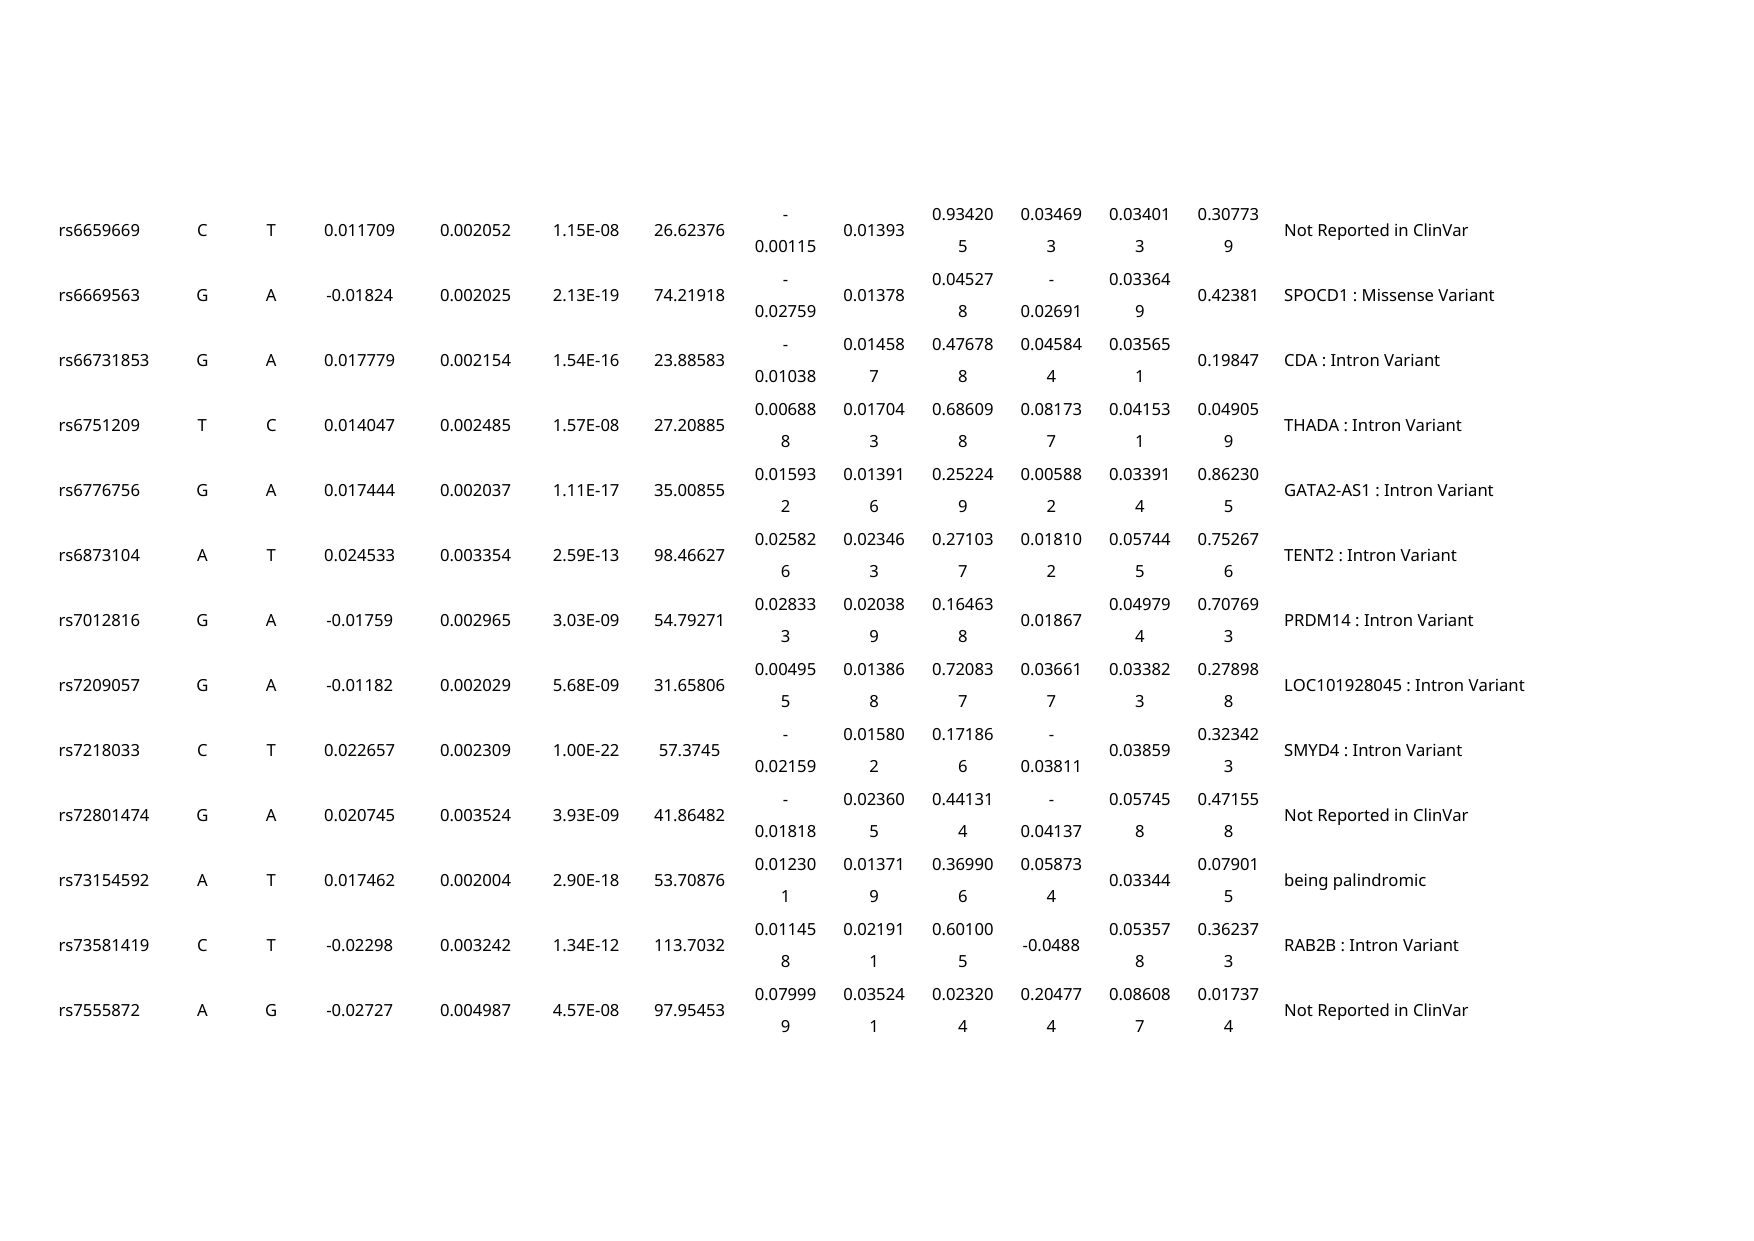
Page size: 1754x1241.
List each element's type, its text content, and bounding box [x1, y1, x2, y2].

table_cell 0.862305 [1184, 458, 1273, 523]
table_cell -0.01038 [741, 328, 829, 393]
table_cell 54.79271 [638, 588, 741, 653]
table_cell -0.03811 [1007, 718, 1096, 783]
table_cell 0.271037 [918, 523, 1007, 588]
table_cell 0.42381 [1184, 263, 1273, 328]
table_cell 0.041531 [1096, 393, 1184, 458]
table_cell 0.002029 [416, 653, 534, 718]
table_cell 0.028333 [741, 588, 829, 653]
table_cell 0.171866 [918, 718, 1007, 783]
table_cell A [239, 458, 303, 523]
table_cell 0.707693 [1184, 588, 1273, 653]
table_cell 0.035651 [1096, 328, 1184, 393]
table_cell 0.003354 [416, 523, 534, 588]
table_cell T [239, 848, 303, 913]
table_cell rs7209057 [47, 653, 165, 718]
table_cell 0.013719 [830, 848, 918, 913]
table_cell 0.03859 [1096, 718, 1184, 783]
table_cell 0.002309 [416, 718, 534, 783]
table_cell -0.02298 [303, 913, 416, 978]
table_cell LOC101928045 : Intron Variant [1273, 653, 1707, 718]
table_cell C [165, 913, 239, 978]
table_cell 0.014587 [830, 328, 918, 393]
table_cell 0.006888 [741, 393, 829, 458]
table_cell T [239, 523, 303, 588]
table_cell 0.934205 [918, 198, 1007, 263]
table_cell 0.278988 [1184, 653, 1273, 718]
table_cell G [165, 783, 239, 848]
table_cell A [165, 848, 239, 913]
table_cell 0.023605 [830, 783, 918, 848]
table_cell 0.086087 [1096, 978, 1184, 1043]
table_cell 1.11E-17 [534, 458, 638, 523]
table_cell -0.02759 [741, 263, 829, 328]
table_cell 35.00855 [638, 458, 741, 523]
table_cell 31.65806 [638, 653, 741, 718]
table_cell 0.012301 [741, 848, 829, 913]
table_cell A [165, 978, 239, 1043]
table_cell rs66731853 [47, 328, 165, 393]
table_cell 0.053578 [1096, 913, 1184, 978]
table_cell 4.57E-08 [534, 978, 638, 1043]
table_cell 0.057445 [1096, 523, 1184, 588]
table_cell -0.00115 [741, 198, 829, 263]
table_cell T [239, 718, 303, 783]
table_cell A [239, 263, 303, 328]
table_cell 0.022657 [303, 718, 416, 783]
table_cell G [165, 458, 239, 523]
table_cell 0.024533 [303, 523, 416, 588]
table_cell 0.19847 [1184, 328, 1273, 393]
table_cell 0.013868 [830, 653, 918, 718]
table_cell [1273, 198, 1707, 263]
table_cell -0.01182 [303, 653, 416, 718]
table_cell 0.057458 [1096, 783, 1184, 848]
table_cell 1.54E-16 [534, 328, 638, 393]
table_cell 0.720837 [918, 653, 1007, 718]
table_cell 0.002004 [416, 848, 534, 913]
table_cell 0.023463 [830, 523, 918, 588]
table_cell A [239, 588, 303, 653]
table_cell 2.90E-18 [534, 848, 638, 913]
table_cell 0.015802 [830, 718, 918, 783]
table_cell -0.01818 [741, 783, 829, 848]
table_cell 0.033649 [1096, 263, 1184, 328]
table_cell PRDM14 : Intron Variant [1273, 588, 1707, 653]
table_cell 0.252249 [918, 458, 1007, 523]
table_cell A [239, 328, 303, 393]
table_cell A [239, 653, 303, 718]
table_cell 0.004955 [741, 653, 829, 718]
table_cell 57.3745 [638, 718, 741, 783]
table_cell 23.88583 [638, 328, 741, 393]
table_cell 0.307739 [1184, 198, 1273, 263]
table_cell 0.011709 [303, 198, 416, 263]
table_cell rs6751209 [47, 393, 165, 458]
table_cell 0.033823 [1096, 653, 1184, 718]
table_cell -0.02159 [741, 718, 829, 783]
table_cell T [239, 913, 303, 978]
table_cell rs73154592 [47, 848, 165, 913]
table_cell C [165, 718, 239, 783]
table_cell A [239, 783, 303, 848]
table_cell 0.01867 [1007, 588, 1096, 653]
table_cell 98.46627 [638, 523, 741, 588]
table_cell TENT2 : Intron Variant [1273, 523, 1707, 588]
table_cell T [239, 198, 303, 263]
table_cell CDA : Intron Variant [1273, 328, 1707, 393]
table_cell rs73581419 [47, 913, 165, 978]
table_cell 0.020389 [830, 588, 918, 653]
table_cell rs6659669 [47, 198, 165, 263]
table_cell 0.020745 [303, 783, 416, 848]
table_cell 0.323423 [1184, 718, 1273, 783]
table_cell 3.03E-09 [534, 588, 638, 653]
table_cell rs7555872 [47, 978, 165, 1043]
table_cell 0.021911 [830, 913, 918, 978]
table_cell 1.34E-12 [534, 913, 638, 978]
table_cell 97.95453 [638, 978, 741, 1043]
table_cell 0.03344 [1096, 848, 1184, 913]
table_cell G [239, 978, 303, 1043]
table_cell 0.01378 [830, 263, 918, 328]
table_cell -0.02691 [1007, 263, 1096, 328]
table_cell GATA2-AS1 : Intron Variant [1273, 458, 1707, 523]
table_cell 0.018102 [1007, 523, 1096, 588]
table_cell 0.017462 [303, 848, 416, 913]
table_cell 0.058734 [1007, 848, 1096, 913]
table_cell 26.62376 [638, 198, 741, 263]
table_cell G [165, 328, 239, 393]
table_cell 41.86482 [638, 783, 741, 848]
table_cell rs6776756 [47, 458, 165, 523]
table_cell 0.034013 [1096, 198, 1184, 263]
table_cell rs7218033 [47, 718, 165, 783]
table_cell 0.002052 [416, 198, 534, 263]
table_cell 0.441314 [918, 783, 1007, 848]
table_cell 0.013916 [830, 458, 918, 523]
table_cell 0.045844 [1007, 328, 1096, 393]
table_cell -0.0488 [1007, 913, 1096, 978]
table_cell 1.00E-22 [534, 718, 638, 783]
table_cell rs6669563 [47, 263, 165, 328]
table_cell 0.002025 [416, 263, 534, 328]
table_cell SMYD4 : Intron Variant [1273, 718, 1707, 783]
table_cell 74.21918 [638, 263, 741, 328]
table_cell Not Reported in ClinVar [1273, 783, 1707, 848]
table_cell 1.15E-08 [534, 198, 638, 263]
table_cell -0.02727 [303, 978, 416, 1043]
table_cell 0.686098 [918, 393, 1007, 458]
table_cell 0.033914 [1096, 458, 1184, 523]
table_cell 0.601005 [918, 913, 1007, 978]
table_cell THADA : Intron Variant [1273, 393, 1707, 458]
table_cell 27.20885 [638, 393, 741, 458]
table_cell 0.204774 [1007, 978, 1096, 1043]
table_cell -0.01759 [303, 588, 416, 653]
table_cell -0.01824 [303, 263, 416, 328]
table_cell 0.002037 [416, 458, 534, 523]
table_cell 0.079999 [741, 978, 829, 1043]
table_cell SPOCD1 : Missense Variant [1273, 263, 1707, 328]
table_cell 0.017444 [303, 458, 416, 523]
table_cell C [239, 393, 303, 458]
table_cell 0.164638 [918, 588, 1007, 653]
table_cell Not Reported in ClinVar [1273, 978, 1707, 1043]
table_cell RAB2B : Intron Variant [1273, 913, 1707, 978]
table_cell 0.004987 [416, 978, 534, 1043]
table_cell 0.036617 [1007, 653, 1096, 718]
table_cell 0.081737 [1007, 393, 1096, 458]
table_cell 2.59E-13 [534, 523, 638, 588]
table_cell 0.017043 [830, 393, 918, 458]
table_cell 53.70876 [638, 848, 741, 913]
table_cell 0.025826 [741, 523, 829, 588]
table_cell G [165, 588, 239, 653]
table_cell 1.57E-08 [534, 393, 638, 458]
table_cell 0.01393 [830, 198, 918, 263]
table_cell 0.476788 [918, 328, 1007, 393]
table_cell 0.017374 [1184, 978, 1273, 1043]
table_cell 0.362373 [1184, 913, 1273, 978]
table_cell 0.369906 [918, 848, 1007, 913]
table_cell 0.034693 [1007, 198, 1096, 263]
table_cell rs72801474 [47, 783, 165, 848]
table_cell C [165, 198, 239, 263]
table_cell T [165, 393, 239, 458]
table_cell 0.045278 [918, 263, 1007, 328]
table_cell 0.015932 [741, 458, 829, 523]
table_cell 0.003242 [416, 913, 534, 978]
table_cell 0.752676 [1184, 523, 1273, 588]
table_cell rs7012816 [47, 588, 165, 653]
table_cell 0.002965 [416, 588, 534, 653]
table_cell 5.68E-09 [534, 653, 638, 718]
table_cell 0.049794 [1096, 588, 1184, 653]
table_cell G [165, 653, 239, 718]
table_cell 0.003524 [416, 783, 534, 848]
table_cell rs6873104 [47, 523, 165, 588]
table_cell 0.017779 [303, 328, 416, 393]
table_cell 3.93E-09 [534, 783, 638, 848]
table_cell 0.471558 [1184, 783, 1273, 848]
table_cell 0.002154 [416, 328, 534, 393]
table_cell 0.049059 [1184, 393, 1273, 458]
table_cell 0.023204 [918, 978, 1007, 1043]
table_cell being palindromic [1273, 848, 1707, 913]
table_cell G [165, 263, 239, 328]
table_cell 0.079015 [1184, 848, 1273, 913]
table_cell -0.04137 [1007, 783, 1096, 848]
table_cell 113.7032 [638, 913, 741, 978]
table_cell 2.13E-19 [534, 263, 638, 328]
table_cell A [165, 523, 239, 588]
table_cell 0.011458 [741, 913, 829, 978]
table_cell 0.005882 [1007, 458, 1096, 523]
table_cell 0.035241 [830, 978, 918, 1043]
table_cell 0.002485 [416, 393, 534, 458]
table_cell 0.014047 [303, 393, 416, 458]
